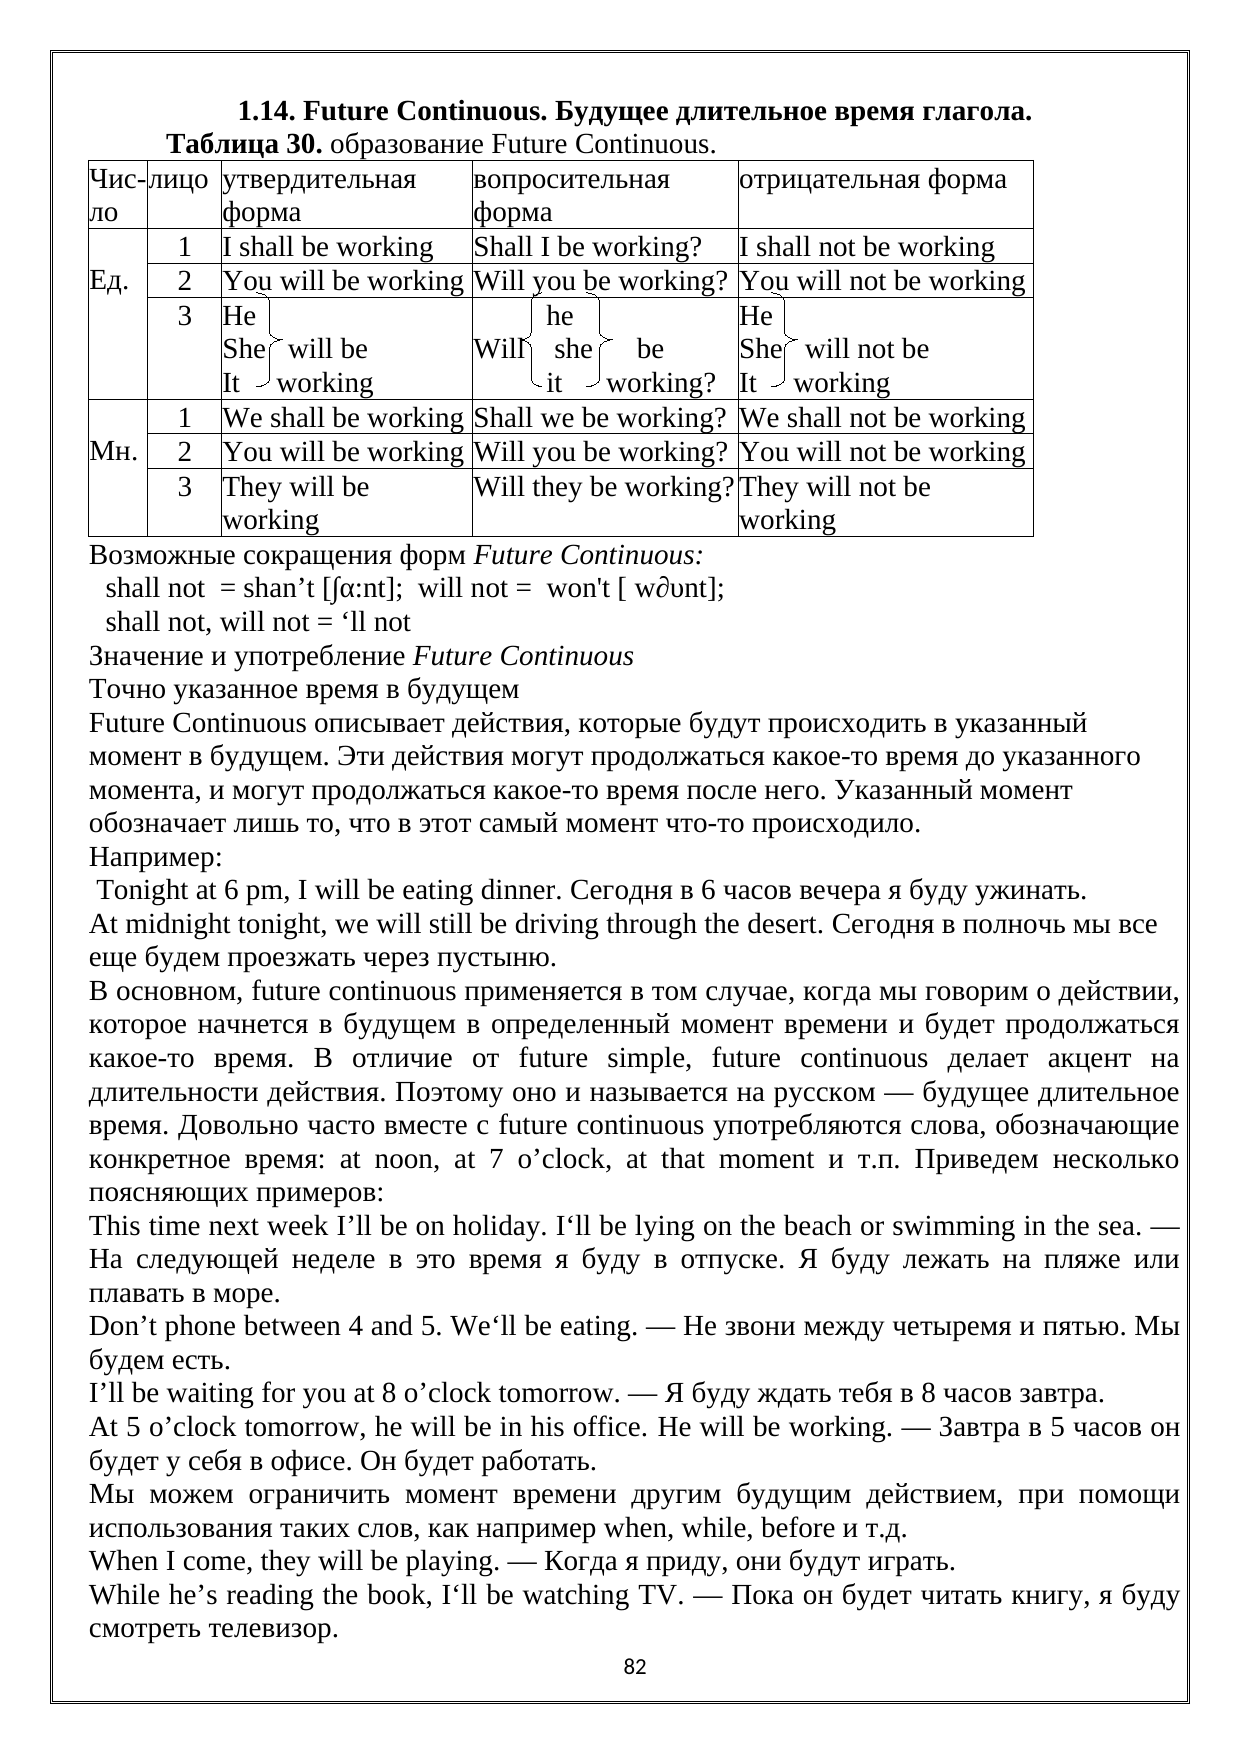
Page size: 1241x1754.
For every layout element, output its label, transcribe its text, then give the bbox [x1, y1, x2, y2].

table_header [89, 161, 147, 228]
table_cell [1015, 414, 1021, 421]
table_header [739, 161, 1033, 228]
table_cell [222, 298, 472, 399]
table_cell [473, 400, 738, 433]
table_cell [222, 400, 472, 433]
text While he’s reading the book, I‘ll be watching TV. — Пока он будет читать книгу, я буду смотреть телевизор. [89, 1577, 1181, 1644]
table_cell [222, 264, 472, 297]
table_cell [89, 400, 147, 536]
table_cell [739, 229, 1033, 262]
text В основном, future continuous применяется в том случае, когда мы говорим о действии, которое начнется в будущем в определенный момент времени и будет продолжаться какое-то время. В отличие от future simple, future continuous делает акцент на длительности действия. Поэтому оно и называется на русском — будущее длительное время. Довольно часто вместе с future continuous употребляются слова, обозначающие конкретное время: at noon, at 7 o’clock, at that moment и т.п. Приведем несколько поясняющих примеров: [89, 973, 1181, 1208]
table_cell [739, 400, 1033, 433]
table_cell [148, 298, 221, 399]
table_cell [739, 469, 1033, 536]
text Точно указанное время в будущем [89, 671, 1181, 705]
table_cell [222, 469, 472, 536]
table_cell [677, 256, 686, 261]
text shall not, will not = ‘ll not [105, 604, 1181, 638]
text shall nоt = shan’t [∫α:nt]; will nоt = wоn't [ w∂υnt]; [105, 571, 1181, 604]
text Возможные сокращения форм Future Continuous: [89, 537, 1181, 571]
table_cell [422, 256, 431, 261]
text Мы можем ограничить момент времени другим будущим действием, при помощи использования таких слов, как например when, while, before и т.д. [89, 1476, 1181, 1543]
text Значение и употребление Future Cоntinuous [89, 638, 1181, 671]
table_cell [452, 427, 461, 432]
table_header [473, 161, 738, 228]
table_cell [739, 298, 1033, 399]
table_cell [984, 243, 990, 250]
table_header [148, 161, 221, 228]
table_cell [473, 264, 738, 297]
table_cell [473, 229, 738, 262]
text I’ll be waiting for you at 8 o’clock tomorrow. — Я буду ждать тебя в 8 часов завтра. [89, 1376, 1181, 1409]
text At 5 o’clock tomorrow, he will be in his office. He will be working. — Завтра в 5 часов он будет у себя в офисе. Он будет работать. [89, 1409, 1181, 1476]
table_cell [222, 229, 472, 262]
text When I come, they will be playing. — Когда я приду, они будут играть. [89, 1543, 1181, 1577]
text Tonight at 6 pm, I will be eating dinner. Сегодня в 6 часов вечера я буду ужинать. [89, 872, 1181, 906]
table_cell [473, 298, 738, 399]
text Таблица 30. образование Future Continuous. [89, 126, 952, 160]
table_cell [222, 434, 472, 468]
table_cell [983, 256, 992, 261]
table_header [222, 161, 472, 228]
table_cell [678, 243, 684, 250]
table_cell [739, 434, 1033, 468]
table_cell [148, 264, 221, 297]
text Don’t phone between 4 and 5. We‘ll be eating. — Не звони между четыремя и пятью. Мы будем есть. [89, 1308, 1181, 1376]
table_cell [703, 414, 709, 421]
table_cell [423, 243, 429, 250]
text Например: [89, 839, 1181, 872]
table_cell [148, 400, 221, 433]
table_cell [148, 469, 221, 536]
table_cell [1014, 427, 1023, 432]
text Future Continuous описывает действия, которые будут происходить в указанный момент в будущем. Эти действия могут продолжаться какое-то время до указанного момента, и могут продолжаться какое-то время после него. Указанный момент обозначает лишь то, что в этот самый момент что-то происходило. [89, 705, 1181, 839]
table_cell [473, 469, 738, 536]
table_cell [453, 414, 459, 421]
text 1.14. Future Continuous. Будущее длительное время глагола. [89, 93, 1181, 126]
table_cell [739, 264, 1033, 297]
text This time next week I’ll be on holiday. I‘ll be lying on the beach or swimming in the sea. — На следующей неделе в это время я буду в отпуске. Я буду лежать на пляже или плавать в море. [89, 1208, 1181, 1308]
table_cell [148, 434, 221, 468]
text At midnight tonight, we will still be driving through the desert. Сегодня в полночь мы все еще будем проезжать через пустыню. [89, 906, 1181, 973]
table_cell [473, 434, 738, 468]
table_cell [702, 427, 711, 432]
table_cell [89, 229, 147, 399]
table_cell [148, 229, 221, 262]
